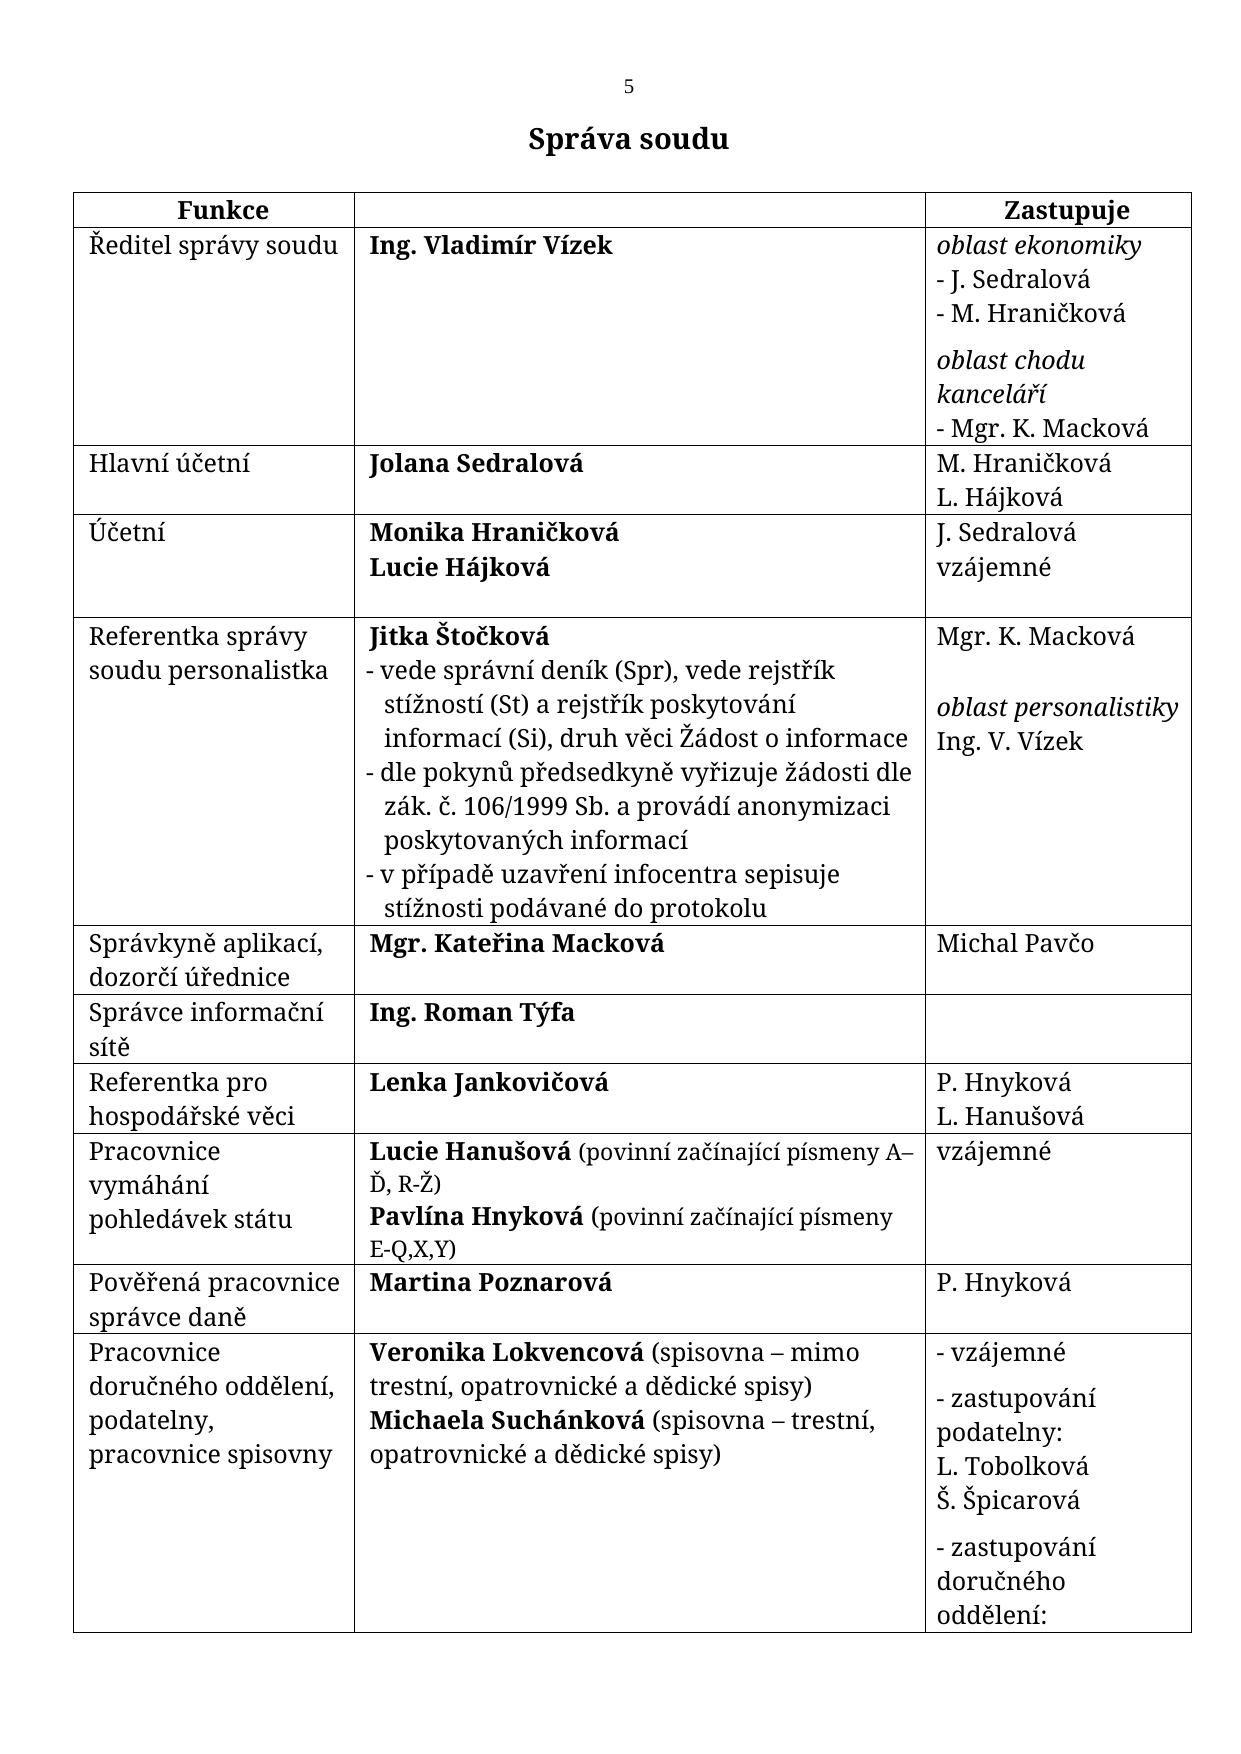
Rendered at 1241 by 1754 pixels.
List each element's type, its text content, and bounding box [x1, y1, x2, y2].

table_cell M. Hraničková L. Hájková [926, 446, 1191, 514]
table_cell J. Sedralová vzájemné [926, 515, 1191, 617]
table_cell Pracovnice vymáhání pohledávek státu [74, 1134, 354, 1264]
table_cell Lenka Jankovičová [355, 1064, 925, 1132]
table_cell Pověřená pracovnice správce daně [74, 1265, 354, 1333]
table_cell Ředitel správy soudu [74, 228, 354, 445]
table_cell Jolana Sedralová [355, 446, 925, 514]
table_cell Ing. Vladimír Vízek [355, 228, 925, 445]
table_cell Mgr. Kateřina Macková [355, 926, 925, 994]
table_cell Správkyně aplikací, dozorčí úřednice [74, 926, 354, 994]
table_header Zastupuje [926, 193, 1191, 227]
table_cell Ing. Roman Týfa [355, 995, 925, 1063]
table_cell Hlavní účetní [74, 446, 354, 514]
table_header Funkce [74, 193, 354, 227]
table_cell Michal Pavčo [926, 926, 1191, 994]
table_cell Mgr. K. Macková oblast personalistiky Ing. V. Vízek [926, 618, 1191, 925]
table_cell Jitka Štočková - vede správní deník (Spr), vede rejstřík stížností (St) a rejstřík poskytování informací (Si), druh věci Žádost o informace - dle pokynů předsedkyně vyřizuje žádosti dle zák. č. 106/1999 Sb. a provádí anonymizaci poskytovaných informací - v případě uzavření infocentra sepisuje stížnosti podávané do protokolu [355, 618, 925, 925]
table_cell P. Hnyková [926, 1265, 1191, 1333]
table_cell Referentka správy soudu personalistka [74, 618, 354, 925]
table_cell P. Hnyková L. Hanušová [926, 1064, 1191, 1132]
table_cell Lucie Hanušová (povinní začínající písmeny A–Ď, R-Ž) Pavlína Hnyková (povinní začínající písmeny E-Q,X,Y) [355, 1134, 925, 1264]
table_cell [355, 1334, 925, 1632]
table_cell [926, 1334, 1191, 1632]
table_cell oblast ekonomiky - J. Sedralová - M. Hraničková oblast chodu kanceláří - Mgr. K. Macková [926, 228, 1191, 445]
table_header [355, 193, 925, 227]
table_cell Monika Hraničková Lucie Hájková [355, 515, 925, 617]
table_cell vzájemné [926, 1134, 1191, 1264]
table_cell Účetní [74, 515, 354, 617]
table_cell Referentka pro hospodářské věci [74, 1064, 354, 1132]
table_cell [926, 995, 1191, 1063]
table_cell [74, 1334, 354, 1632]
text Správa soudu [148, 118, 1092, 158]
table_cell Martina Poznarová [355, 1265, 925, 1333]
table_cell Správce informační sítě [74, 995, 354, 1063]
